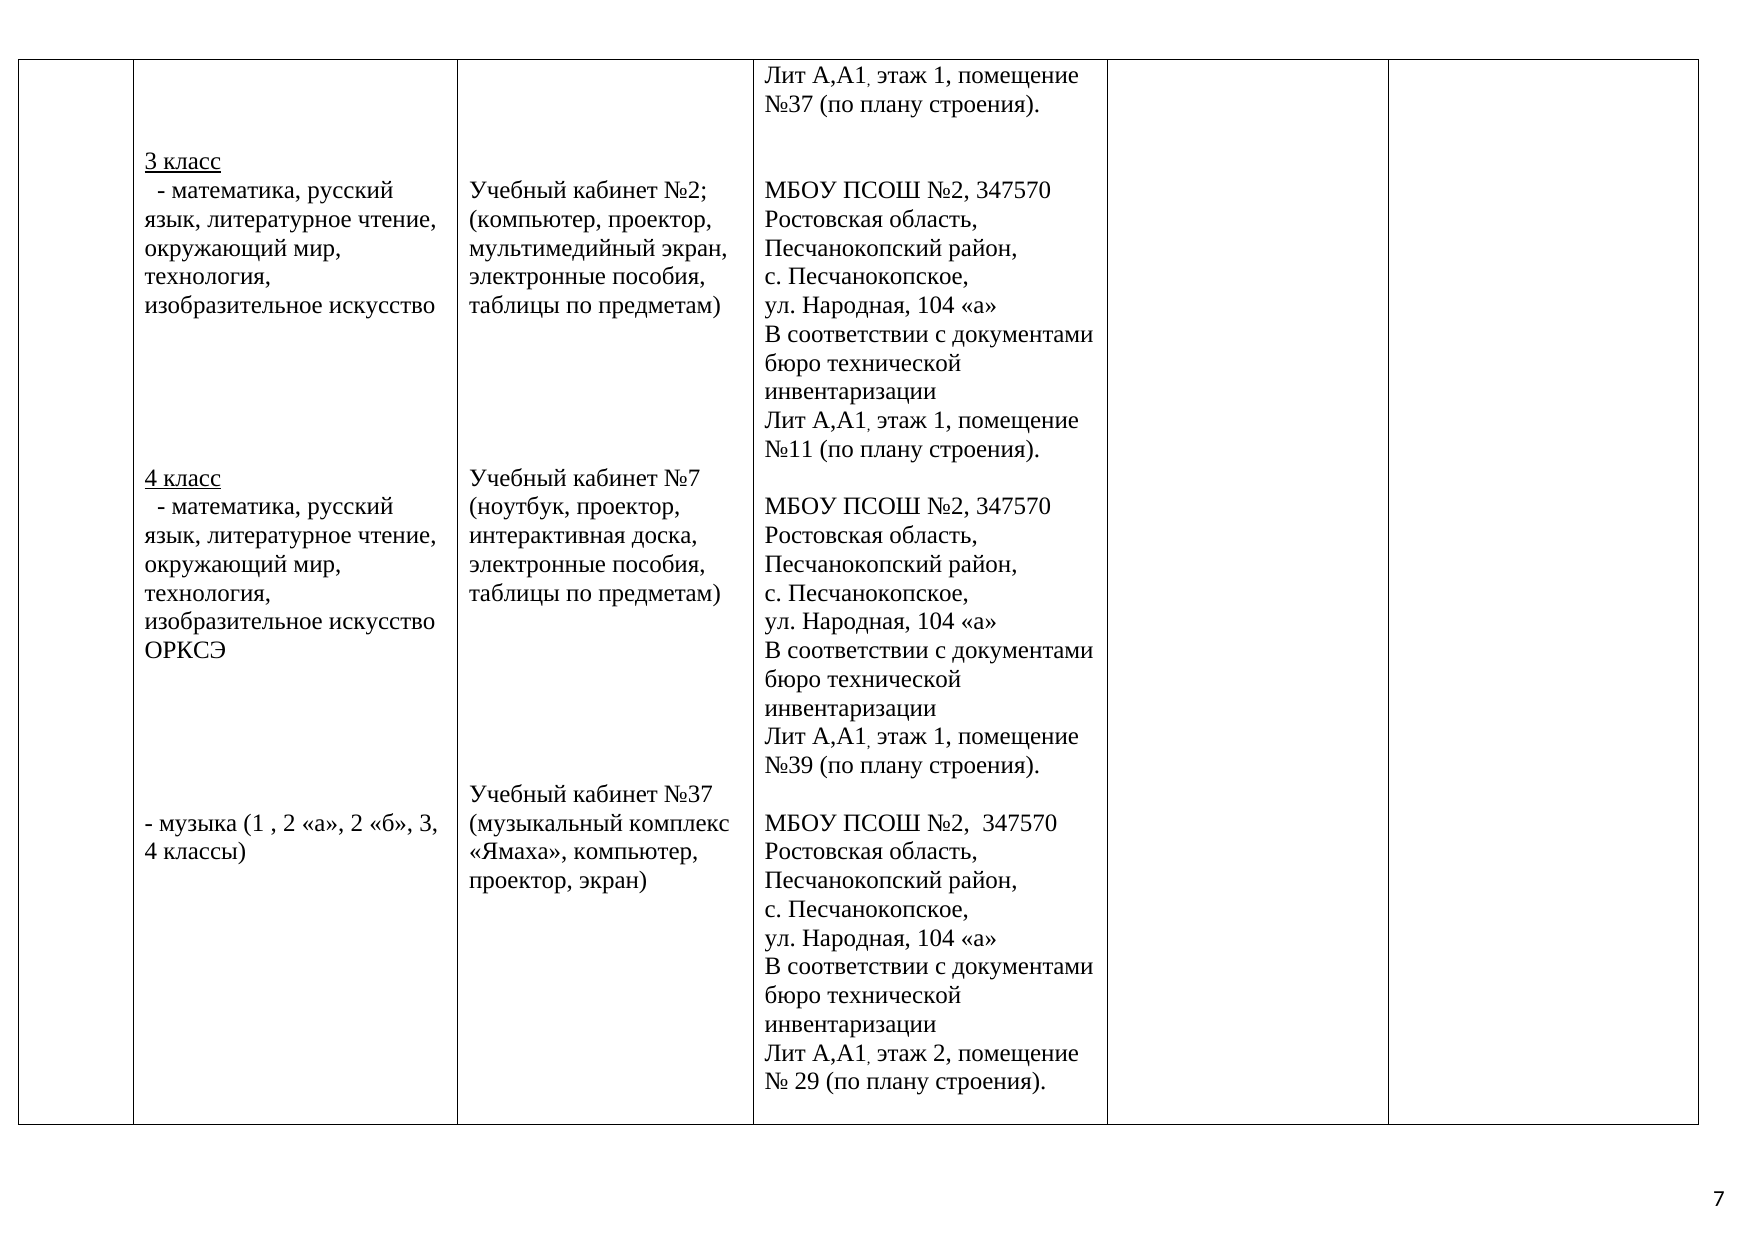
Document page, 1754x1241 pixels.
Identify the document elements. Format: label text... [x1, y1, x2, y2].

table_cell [1108, 60, 1388, 1124]
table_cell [458, 60, 753, 1124]
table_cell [134, 60, 457, 1124]
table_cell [754, 60, 1107, 1124]
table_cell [1389, 60, 1698, 1124]
table_cell 1 [19, 60, 133, 1124]
